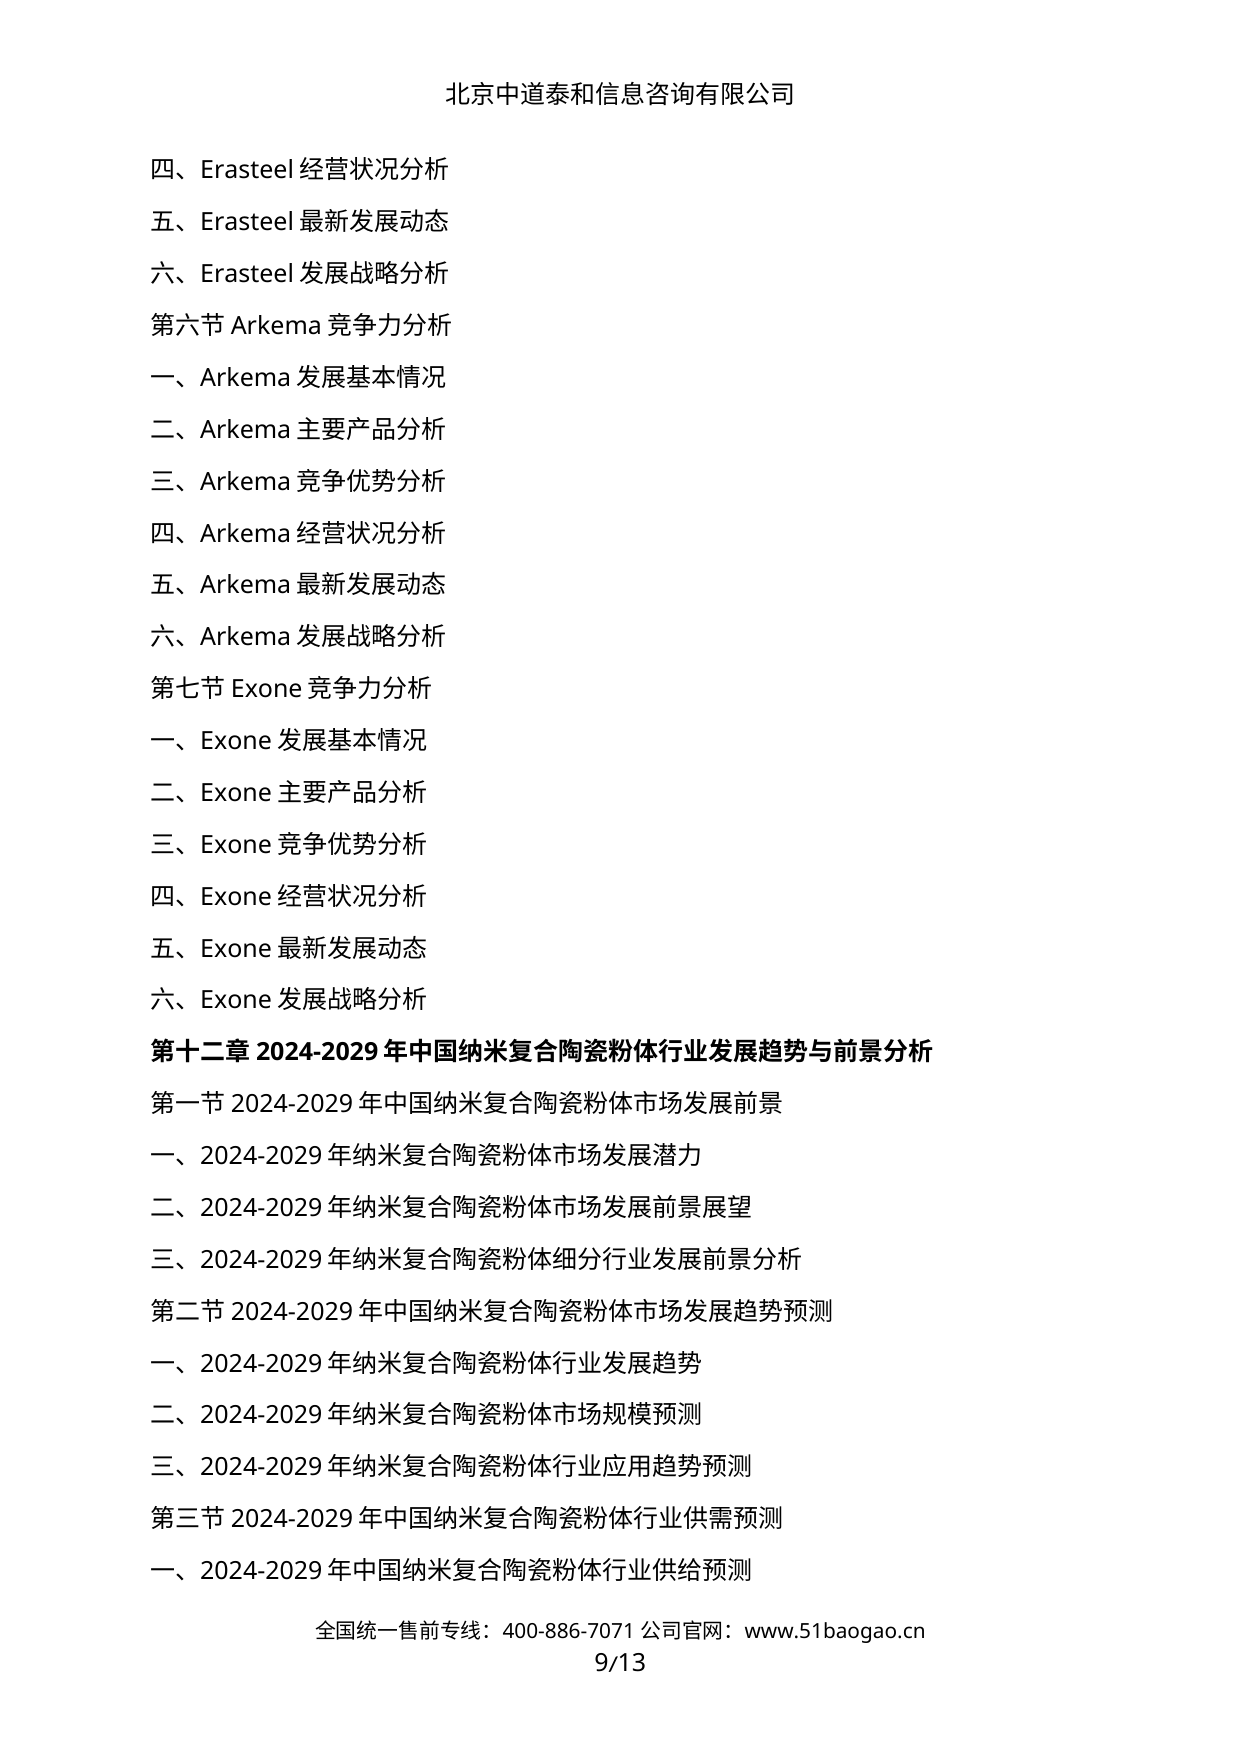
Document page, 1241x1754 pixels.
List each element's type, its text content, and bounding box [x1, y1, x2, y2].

text 二、2024-2029年纳米复合陶瓷粉体市场规模预测 [150, 1395, 1090, 1431]
text 六、Arkema发展战略分析 [150, 617, 1090, 653]
text 三、Exone竞争优势分析 [150, 824, 1090, 861]
text 三、2024-2029年纳米复合陶瓷粉体行业应用趋势预测 [150, 1447, 1090, 1483]
text 一、Exone发展基本情况 [150, 721, 1090, 757]
text 五、Arkema最新发展动态 [150, 565, 1090, 601]
text 五、Exone最新发展动态 [150, 928, 1090, 964]
text 四、Arkema经营状况分析 [150, 513, 1090, 549]
text 第一节 2024-2029年中国纳米复合陶瓷粉体市场发展前景 [150, 1084, 1090, 1120]
text 五、Erasteel最新发展动态 [150, 202, 1090, 238]
text 一、2024-2029年纳米复合陶瓷粉体行业发展趋势 [150, 1343, 1090, 1379]
text 一、Arkema发展基本情况 [150, 357, 1090, 394]
text 四、Erasteel经营状况分析 [150, 150, 1090, 186]
text 三、Arkema竞争优势分析 [150, 461, 1090, 497]
text 三、2024-2029年纳米复合陶瓷粉体细分行业发展前景分析 [150, 1239, 1090, 1276]
text 六、Exone发展战略分析 [150, 980, 1090, 1016]
text 第七节 Exone竞争力分析 [150, 669, 1090, 705]
text 四、Exone经营状况分析 [150, 876, 1090, 912]
text 二、Exone主要产品分析 [150, 772, 1090, 809]
text 六、Erasteel发展战略分析 [150, 254, 1090, 290]
text 一、2024-2029年纳米复合陶瓷粉体市场发展潜力 [150, 1136, 1090, 1172]
text 第六节 Arkema竞争力分析 [150, 306, 1090, 342]
text 第二节 2024-2029年中国纳米复合陶瓷粉体市场发展趋势预测 [150, 1291, 1090, 1327]
text 一、2024-2029年中国纳米复合陶瓷粉体行业供给预测 [150, 1551, 1090, 1587]
text 二、2024-2029年纳米复合陶瓷粉体市场发展前景展望 [150, 1187, 1090, 1224]
text 二、Arkema主要产品分析 [150, 409, 1090, 446]
text 第十二章 2024-2029年中国纳米复合陶瓷粉体行业发展趋势与前景分析 [150, 1032, 1090, 1068]
text 第三节 2024-2029年中国纳米复合陶瓷粉体行业供需预测 [150, 1499, 1090, 1535]
